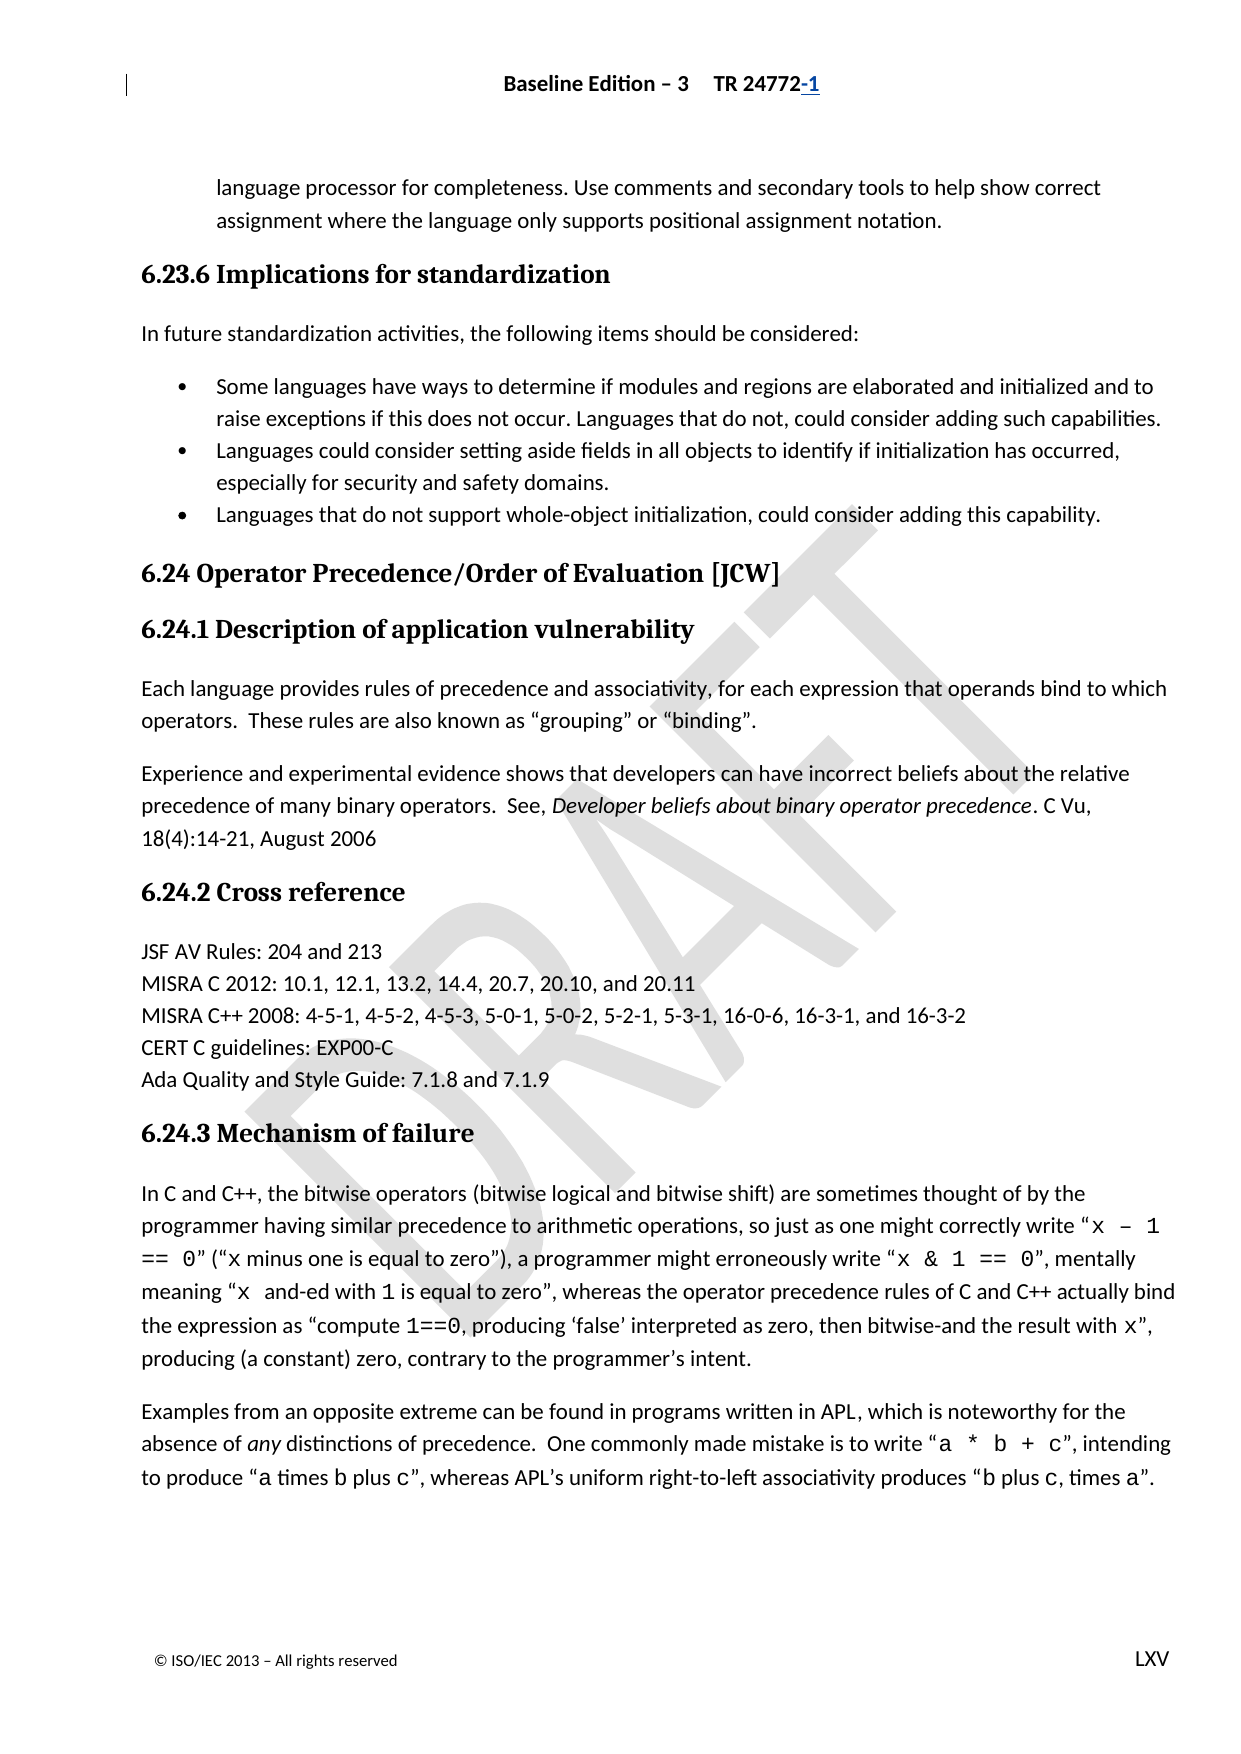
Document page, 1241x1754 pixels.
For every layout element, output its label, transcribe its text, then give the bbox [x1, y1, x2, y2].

text JSF AV Rules: 204 and 213 [141, 937, 1182, 965]
list Languages could consider setting aside fields in all objects to identify if initialization has occurred, especially for security and safety domains. [178, 436, 1182, 496]
text MISRA C 2012: 10.1, 12.1, 13.2, 14.4, 20.7, 20.10, and 20.11 [141, 969, 1182, 997]
subtitle 6.23.6 Implications for standardization [141, 259, 1182, 290]
text In C and C++, the bitwise operators (bitwise logical and bitwise shift) are sometimes thought of by the programmer having similar precedence to arithmetic operations, so just as one might correctly write “x – 1 == 0” (“x minus one is equal to zero”), a programmer might erroneously write “x & 1 == 0”, mentally meaning “x and-ed with 1 is equal to zero”, whereas the operator precedence rules of C and C++ actually bind the expression as “compute 1==0, producing ‘false’ interpreted as zero, then bitwise-and the result with x”, producing (a constant) zero, contrary to the programmer’s intent. [141, 1179, 1182, 1372]
list Languages that do not support whole-object initialization, could consider adding this capability. [178, 501, 1182, 529]
text CERT C guidelines: EXP00-C [141, 1033, 1182, 1061]
text MISRA C++ 2008: 4-5-1, 4-5-2, 4-5-3, 5-0-1, 5-0-2, 5-2-1, 5-3-1, 16-0-6, 16-3-1, and 16-3-2 [141, 1001, 1182, 1029]
subtitle 6.24.2 Cross reference [141, 877, 1182, 908]
text Each language provides rules of precedence and associativity, for each expression that operands bind to which operators. These rules are also known as “grouping” or “binding”. [141, 674, 1182, 734]
text Ada Quality and Style Guide: 7.1.8 and 7.1.9 [141, 1066, 1182, 1093]
list Some languages have ways to determine if modules and regions are elaborated and initialized and to raise exceptions if this does not occur. Languages that do not, could consider adding such capabilities. [178, 372, 1182, 432]
subtitle 6.24.1 Description of application vulnerability [141, 614, 1182, 645]
text Examples from an opposite extreme can be found in programs written in APL, which is noteworthy for the absence of any distinctions of precedence. One commonly made mistake is to write “a * b + c”, intending to produce “a times b plus c”, whereas APL’s uniform right-to-left associativity produces “b plus c, times a”. [141, 1397, 1182, 1492]
subtitle 6.24 Operator Precedence/Order of Evaluation [JCW] [141, 558, 1182, 589]
text Experience and experimental evidence shows that developers can have incorrect beliefs about the relative precedence of many binary operators. See, Developer beliefs about binary operator precedence. C Vu, 18(4):14-21, August 2006 [141, 759, 1182, 852]
subtitle 6.24.3 Mechanism of failure [141, 1118, 1182, 1150]
text In future standardization activities, the following items should be considered: [141, 319, 1182, 347]
